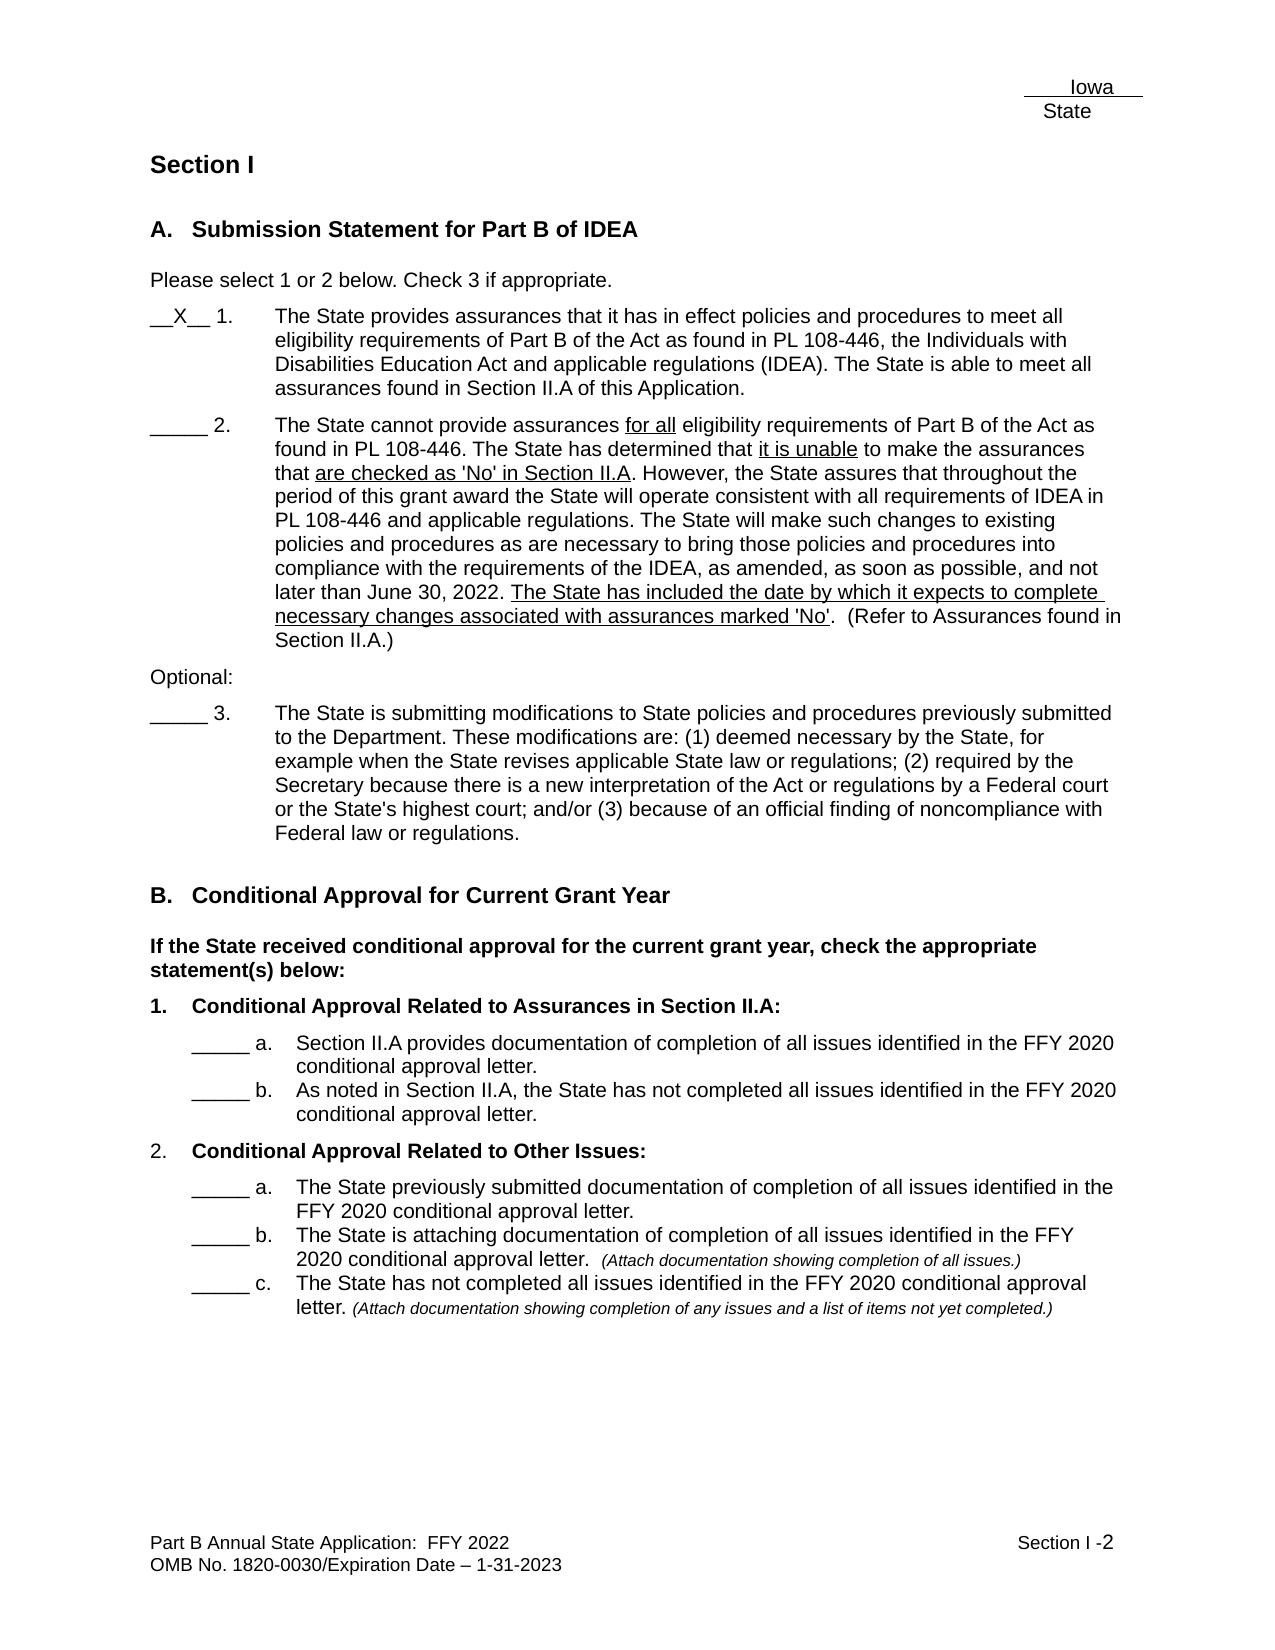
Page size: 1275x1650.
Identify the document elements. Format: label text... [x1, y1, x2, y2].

text Please select 1 or 2 below. Check 3 if appropriate. [150, 268, 1125, 292]
text _____ c. The State has not completed all issues identified in the FFY 2020 conditional approval letter. (Attach documentation showing completion of any issues and a list of items not yet completed.) [192, 1271, 1125, 1319]
text Optional: [150, 664, 1125, 688]
text _____ b. As noted in Section II.A, the State has not completed all issues identified in the FFY 2020 conditional approval letter. [192, 1078, 1125, 1126]
text 2. Conditional Approval Related to Other Issues: [150, 1139, 1125, 1163]
text _____ 3. The State is submitting modifications to State policies and procedures previously submitted to the Department. These modifications are: (1) deemed necessary by the State, for example when the State revises applicable State law or regulations; (2) required by the Secretary because there is a new interpretation of the Act or regulations by a Federal court or the State's highest court; and/or (3) because of an official finding of noncompliance with Federal law or regulations. [150, 701, 1125, 845]
text __X__ 1. The State provides assurances that it has in effect policies and procedures to meet all eligibility requirements of Part B of the Act as found in PL 108-446, the Individuals with Disabilities Education Act and applicable regulations (IDEA). The State is able to meet all assurances found in Section II.A of this Application. [150, 304, 1125, 400]
subtitle A. Submission Statement for Part B of IDEA [150, 216, 1125, 243]
text _____ b. The State is attaching documentation of completion of all issues identified in the FFY 2020 conditional approval letter. (Attach documentation showing completion of all issues.) [192, 1223, 1125, 1271]
subtitle B. Conditional Approval for Current Grant Year [150, 882, 1125, 908]
text _____ a. Section II.A provides documentation of completion of all issues identified in the FFY 2020 conditional approval letter. [192, 1030, 1125, 1078]
text 1. Conditional Approval Related to Assurances in Section II.A: [150, 994, 1125, 1018]
subtitle Section I [150, 150, 1125, 179]
text _____ 2. The State cannot provide assurances for all eligibility requirements of Part B of the Act as found in PL 108-446. The State has determined that it is unable to make the assurances that are checked as 'No' in Section II.A. However, the State assures that throughout the period of this grant award the State will operate consistent with all requirements of IDEA in PL 108-446 and applicable regulations. The State will make such changes to existing policies and procedures as are necessary to bring those policies and procedures into compliance with the requirements of the IDEA, as amended, as soon as possible, and not later than June 30, 2022. The State has included the date by which it expects to complete necessary changes associated with assurances marked 'No'. (Refer to Assurances found in Section II.A.) [150, 412, 1125, 652]
text _____ a. The State previously submitted documentation of completion of all issues identified in the FFY 2020 conditional approval letter. [192, 1175, 1125, 1223]
text If the State received conditional approval for the current grant year, check the appropriate statement(s) below: [150, 933, 1125, 981]
